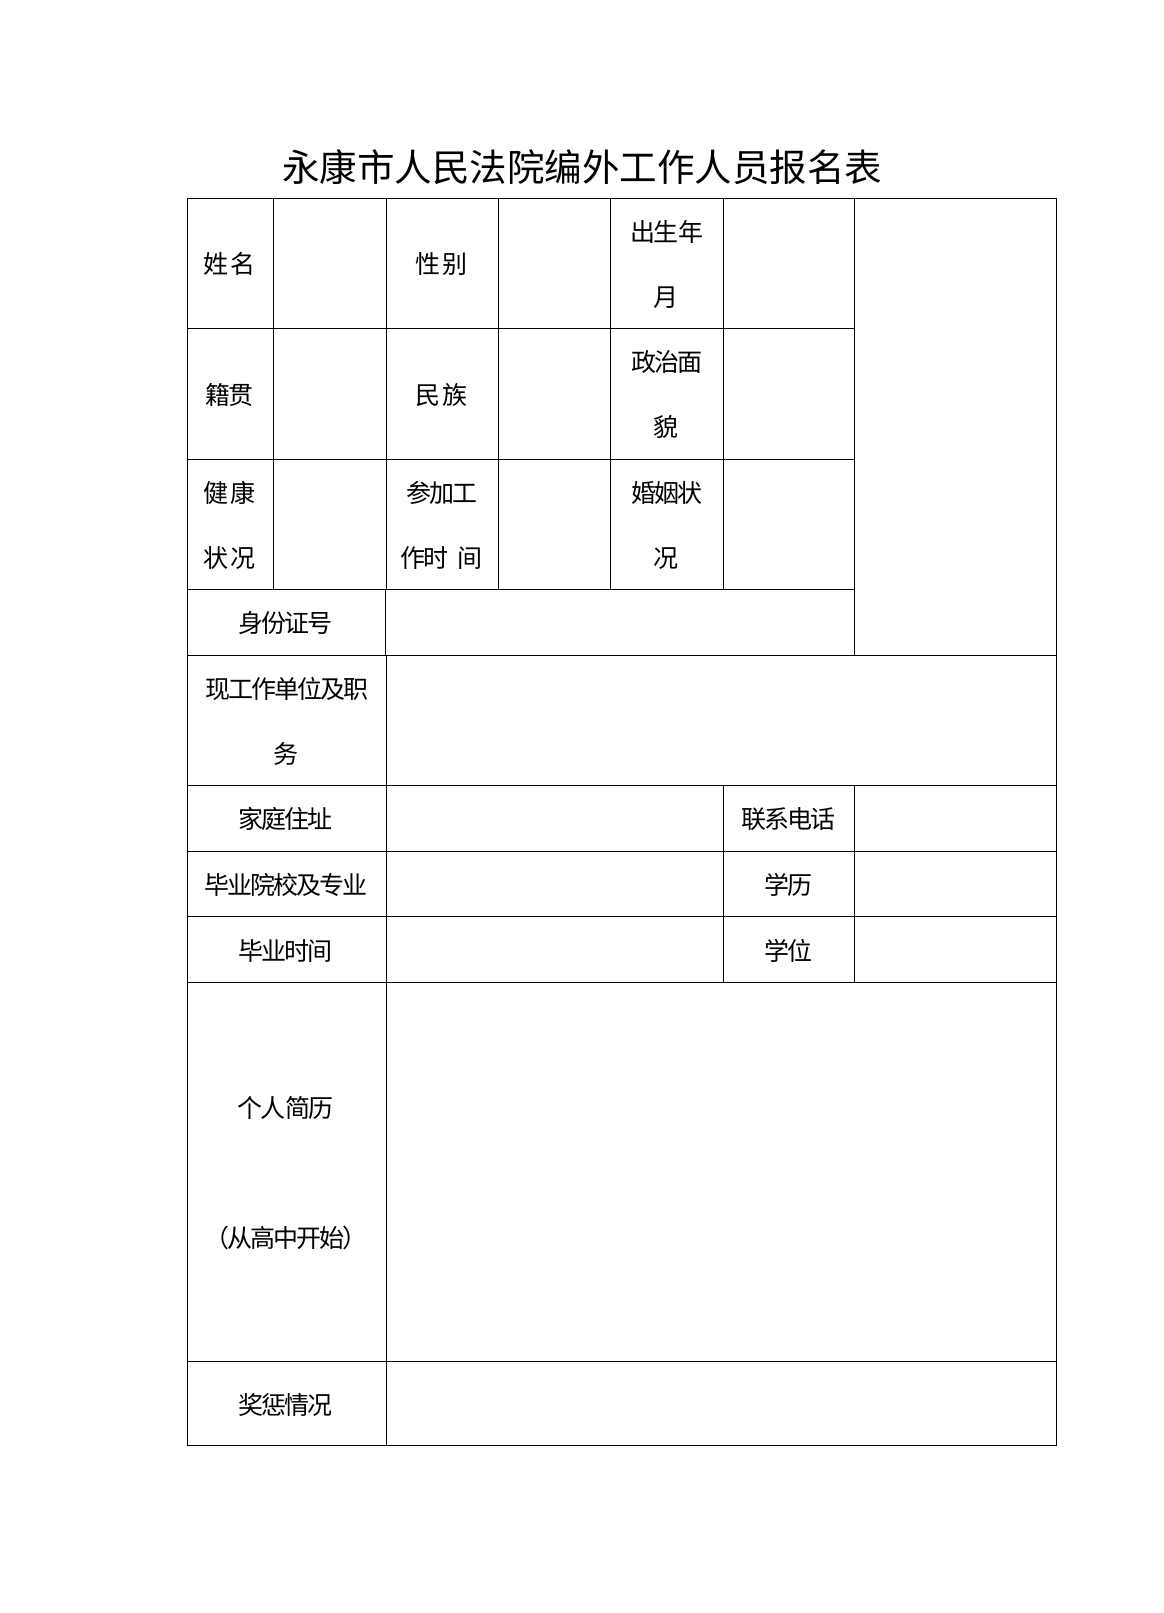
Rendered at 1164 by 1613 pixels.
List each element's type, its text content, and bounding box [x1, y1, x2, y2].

table_cell 健 康 状 况 [188, 460, 273, 589]
table_cell 民 族 [387, 329, 498, 458]
table_header 姓 名 [188, 199, 273, 328]
table_cell [387, 656, 1056, 785]
table_cell 联系电话 [724, 786, 854, 851]
table_cell 毕业时间 [188, 917, 386, 982]
table_cell 奖惩情况 [188, 1362, 386, 1445]
table_header [724, 199, 854, 328]
table_header 性 别 [387, 199, 498, 328]
table_cell 家庭住址 [188, 786, 386, 851]
table_cell [499, 460, 610, 589]
table_header 出生年月 [611, 199, 723, 328]
table_cell [274, 329, 386, 458]
table_cell 参加工作时 间 [387, 460, 498, 589]
table_cell [499, 329, 610, 458]
table_cell [387, 786, 723, 851]
table_cell [855, 786, 1056, 851]
table_cell [724, 460, 854, 589]
table_header [274, 199, 386, 328]
table_cell [274, 460, 386, 589]
table_cell 学历 [724, 852, 854, 916]
table_cell 个人简历 （从高中开始） [188, 983, 386, 1361]
table_cell 身份证号 [188, 590, 385, 654]
table_cell 学位 [724, 917, 854, 982]
text 永康市人民法院编外工作人员报名表 [187, 132, 976, 197]
table_cell [387, 917, 723, 982]
table_cell 毕业院校及专业 [188, 852, 386, 916]
table_header [499, 199, 610, 328]
table_cell 籍贯 [188, 329, 273, 458]
table_cell [855, 917, 1056, 982]
table_header [855, 199, 1056, 654]
table_cell [724, 329, 854, 458]
table_cell [855, 852, 1056, 916]
table_cell 婚姻状况 [611, 460, 723, 589]
table_cell [387, 983, 1056, 1361]
table_cell [386, 590, 854, 654]
table_cell [387, 1362, 1056, 1445]
table_cell 现工作单位及职务 [188, 656, 386, 785]
table_cell [387, 852, 723, 916]
table_cell 政治面貌 [611, 329, 723, 458]
